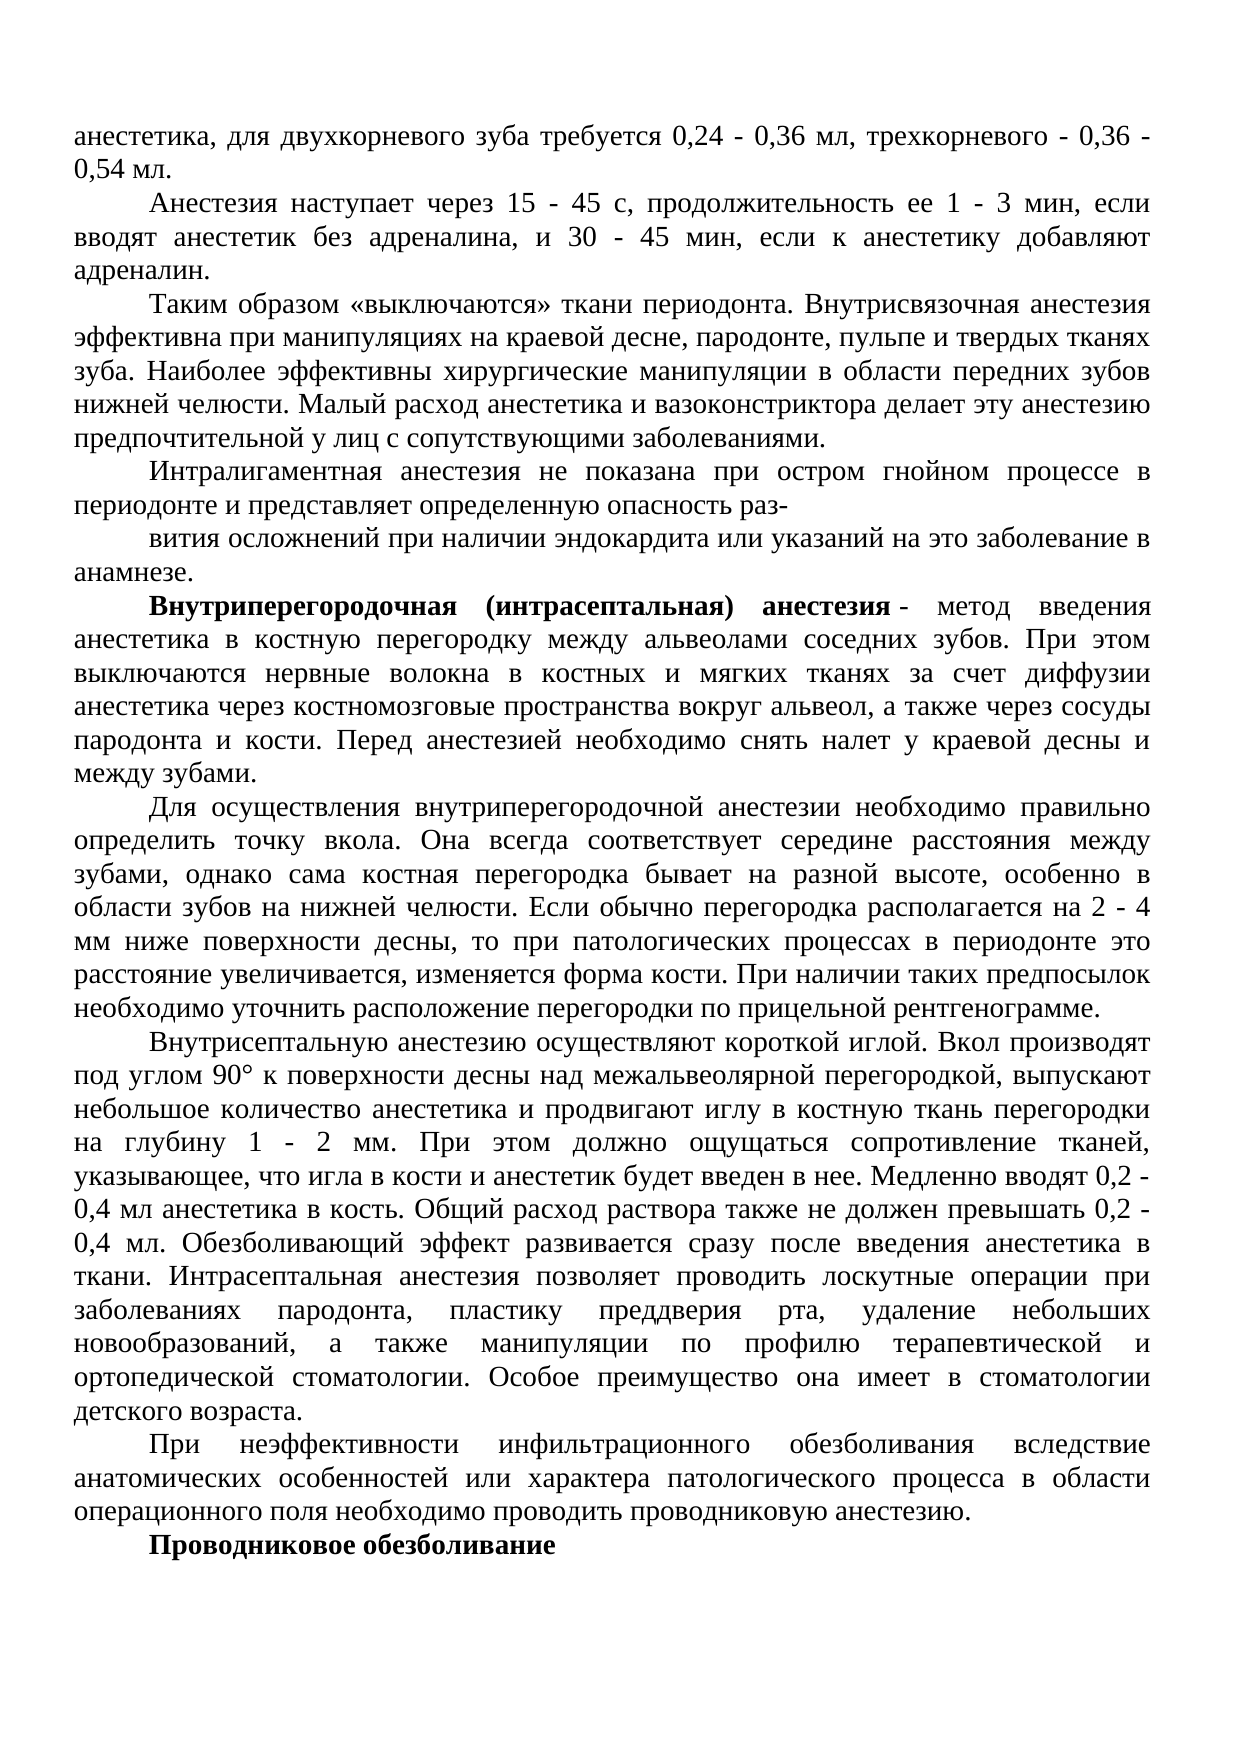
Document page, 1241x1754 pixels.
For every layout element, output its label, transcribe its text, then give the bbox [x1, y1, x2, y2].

text Внутрисептальную анестезию осуществляют короткой иглой. Вкол производят под углом 90° к поверхности десны над межальвеолярной перегородкой, выпускают небольшое количество анестетика и продвигают иглу в костную ткань перегородки на глубину 1 - 2 мм. При этом должно ощущаться сопротивление тканей, указывающее, что игла в кости и анестетик будет введен в нее. Медленно вводят 0,2 - 0,4 мл анестетика в кость. Общий расход раствора также не должен превышать 0,2 - 0,4 мл. Обезболивающий эффект развивается сразу после введения анестетика в ткани. Интрасептальная анестезия позволяет проводить лоскутные операции при заболеваниях пародонта, пластику преддверия рта, удаление небольших новообразований, а также манипуляции по профилю терапевтической и ортопедической стоматологии. Особое преимущество она имеет в стоматологии детского возраста. [74, 1024, 1152, 1426]
text Внутриперегородочная (интрасептальная) анестезия - метод введения анестетика в костную перегородку между альвеолами соседних зубов. При этом выключаются нервные волокна в костных и мягких тканях за счет диффузии анестетика через костномозговые пространства вокруг альвеол, а также через сосуды пародонта и кости. Перед анестезией необходимо снять налет у краевой десны и между зубами. [74, 588, 1152, 789]
text вития осложнений при наличии эндокардита или указаний на это заболевание в анамнезе. [74, 521, 1152, 588]
text Анестезия наступает через 15 - 45 с, продолжительность ее 1 - 3 мин, если вводят анестетик без адреналина, и 30 - 45 мин, если к анестетику добавляют адреналин. [74, 185, 1152, 286]
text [74, 118, 1152, 185]
text Проводниковое обезболивание [74, 1527, 1152, 1560]
text Для осуществления внутриперегородочной анестезии необходимо правильно определить точку вкола. Она всегда соответствует середине расстояния между зубами, однако сама костная перегородка бывает на разной высоте, особенно в области зубов на нижней челюсти. Если обычно перегородка располагается на 2 - 4 мм ниже поверхности десны, то при патологических процессах в периодонте это расстояние увеличивается, изменяется форма кости. При наличии таких предпосылок необходимо уточнить расположение перегородки по прицельной рентгенограмме. [74, 789, 1152, 1024]
text При неэффективности инфильтрационного обезболивания вследствие анатомических особенностей или характера патологического процесса в области операционного поля необходимо проводить проводниковую анестезию. [74, 1426, 1152, 1527]
text Таким образом «выключаются» ткани периодонта. Внутрисвязочная анестезия эффективна при манипуляциях на краевой десне, пародонте, пульпе и твердых тканях зуба. Наиболее эффективны хирургические манипуляции в области передних зубов нижней челюсти. Малый расход анестетика и вазоконстриктора делает эту анестезию предпочтительной у лиц с сопутствующими заболеваниями. [74, 286, 1152, 453]
text Интралигаментная анестезия не показана при остром гнойном процессе в периодонте и представляет определенную опасность раз- [74, 453, 1152, 521]
